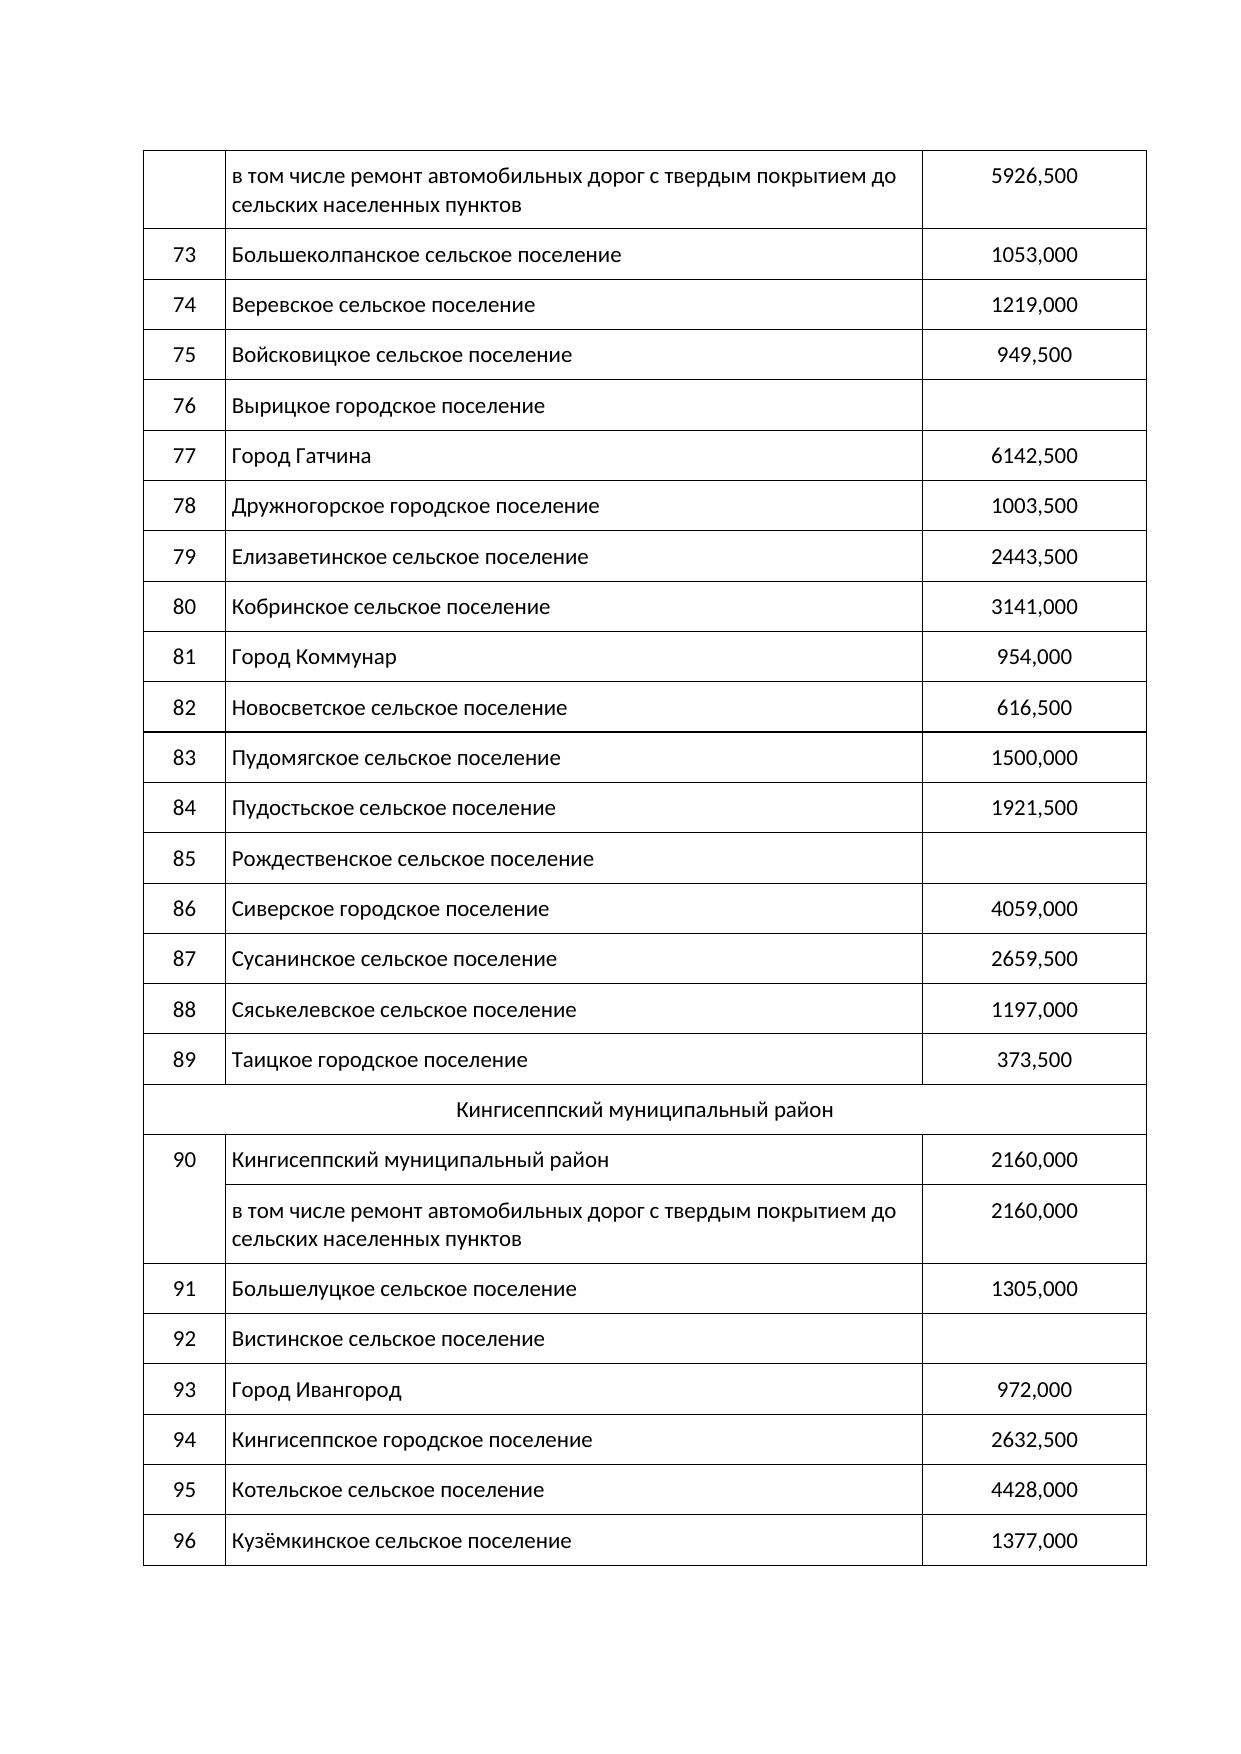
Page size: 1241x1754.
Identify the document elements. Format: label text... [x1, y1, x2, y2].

table_cell Пудомягское сельское поселение [226, 733, 922, 782]
table_cell Войсковицкое сельское поселение [226, 330, 922, 379]
table_cell 1377,000 [923, 1515, 1146, 1564]
table_cell 94 [144, 1415, 225, 1464]
table_cell Сяськелевское сельское поселение [226, 984, 922, 1033]
table_cell 76 [144, 380, 225, 429]
table_cell 75 [144, 330, 225, 379]
table_cell 78 [144, 481, 225, 530]
table_cell 90 [144, 1135, 225, 1263]
table_cell Большеколпанское сельское поселение [226, 229, 922, 279]
table_cell 89 [144, 1034, 225, 1084]
table_cell 85 [144, 833, 225, 882]
table_cell 2443,500 [923, 531, 1146, 581]
table_cell 5926,500 [923, 151, 1146, 228]
table_cell 2632,500 [923, 1415, 1146, 1464]
table_cell Сиверское городское поселение [226, 884, 922, 933]
table_cell 74 [144, 280, 225, 329]
table_cell Вырицкое городское поселение [226, 380, 922, 429]
table_cell 77 [144, 431, 225, 480]
table_cell 4428,000 [923, 1465, 1146, 1514]
table_cell 86 [144, 884, 225, 933]
table_cell Город Коммунар [226, 632, 922, 681]
table_cell 88 [144, 984, 225, 1033]
table_cell 2160,000 [923, 1185, 1146, 1263]
table_cell 93 [144, 1364, 225, 1413]
table_cell Кузёмкинское сельское поселение [226, 1515, 922, 1564]
table_cell 96 [144, 1515, 225, 1564]
table_cell 972,000 [923, 1364, 1146, 1413]
table_cell 616,500 [923, 682, 1146, 731]
table_cell Пудостьское сельское поселение [226, 783, 922, 832]
table_cell 87 [144, 934, 225, 983]
table_cell Котельское сельское поселение [226, 1465, 922, 1514]
table_cell Кингисеппский муниципальный район [144, 1085, 1146, 1134]
table_cell 72 [144, 151, 225, 228]
table_cell 82 [144, 682, 225, 731]
table_cell 1197,000 [923, 984, 1146, 1033]
table_cell [923, 833, 1146, 882]
table_cell Сусанинское сельское поселение [226, 934, 922, 983]
table_cell 2160,000 [923, 1135, 1146, 1184]
table_cell 954,000 [923, 632, 1146, 681]
table_cell 1219,000 [923, 280, 1146, 329]
table_cell Кингисеппское городское поселение [226, 1415, 922, 1464]
table_cell 80 [144, 582, 225, 631]
table_cell 949,500 [923, 330, 1146, 379]
table_cell Город Ивангород [226, 1364, 922, 1413]
table_cell 3141,000 [923, 582, 1146, 631]
table_cell Город Гатчина [226, 431, 922, 480]
table_cell в том числе ремонт автомобильных дорог с твердым покрытием до сельских населенных пунктов [226, 1185, 922, 1263]
table_cell Дружногорское городское поселение [226, 481, 922, 530]
table_cell в том числе ремонт автомобильных дорог с твердым покрытием до сельских населенных пунктов [226, 151, 922, 228]
table_cell 1500,000 [923, 733, 1146, 782]
table_cell Вистинское сельское поселение [226, 1314, 922, 1363]
table_cell 73 [144, 229, 225, 279]
table_cell Таицкое городское поселение [226, 1034, 922, 1084]
table_cell 2659,500 [923, 934, 1146, 983]
table_cell [923, 1314, 1146, 1363]
table_cell 95 [144, 1465, 225, 1514]
table_cell 373,500 [923, 1034, 1146, 1084]
table_cell 84 [144, 783, 225, 832]
table_cell 79 [144, 531, 225, 581]
table_cell [923, 380, 1146, 429]
table_cell 92 [144, 1314, 225, 1363]
table_cell Новосветское сельское поселение [226, 682, 922, 731]
table_cell Веревское сельское поселение [226, 280, 922, 329]
table_cell 1305,000 [923, 1264, 1146, 1313]
table_cell Кингисеппский муниципальный район [226, 1135, 922, 1184]
table_cell Рождественское сельское поселение [226, 833, 922, 882]
table_cell 81 [144, 632, 225, 681]
table_cell 1003,500 [923, 481, 1146, 530]
table_cell 6142,500 [923, 431, 1146, 480]
table_cell Кобринское сельское поселение [226, 582, 922, 631]
table_cell Большелуцкое сельское поселение [226, 1264, 922, 1313]
table_cell 4059,000 [923, 884, 1146, 933]
table_cell 1053,000 [923, 229, 1146, 279]
table_cell 1921,500 [923, 783, 1146, 832]
table_cell Елизаветинское сельское поселение [226, 531, 922, 581]
table_cell 91 [144, 1264, 225, 1313]
table_cell 83 [144, 733, 225, 782]
